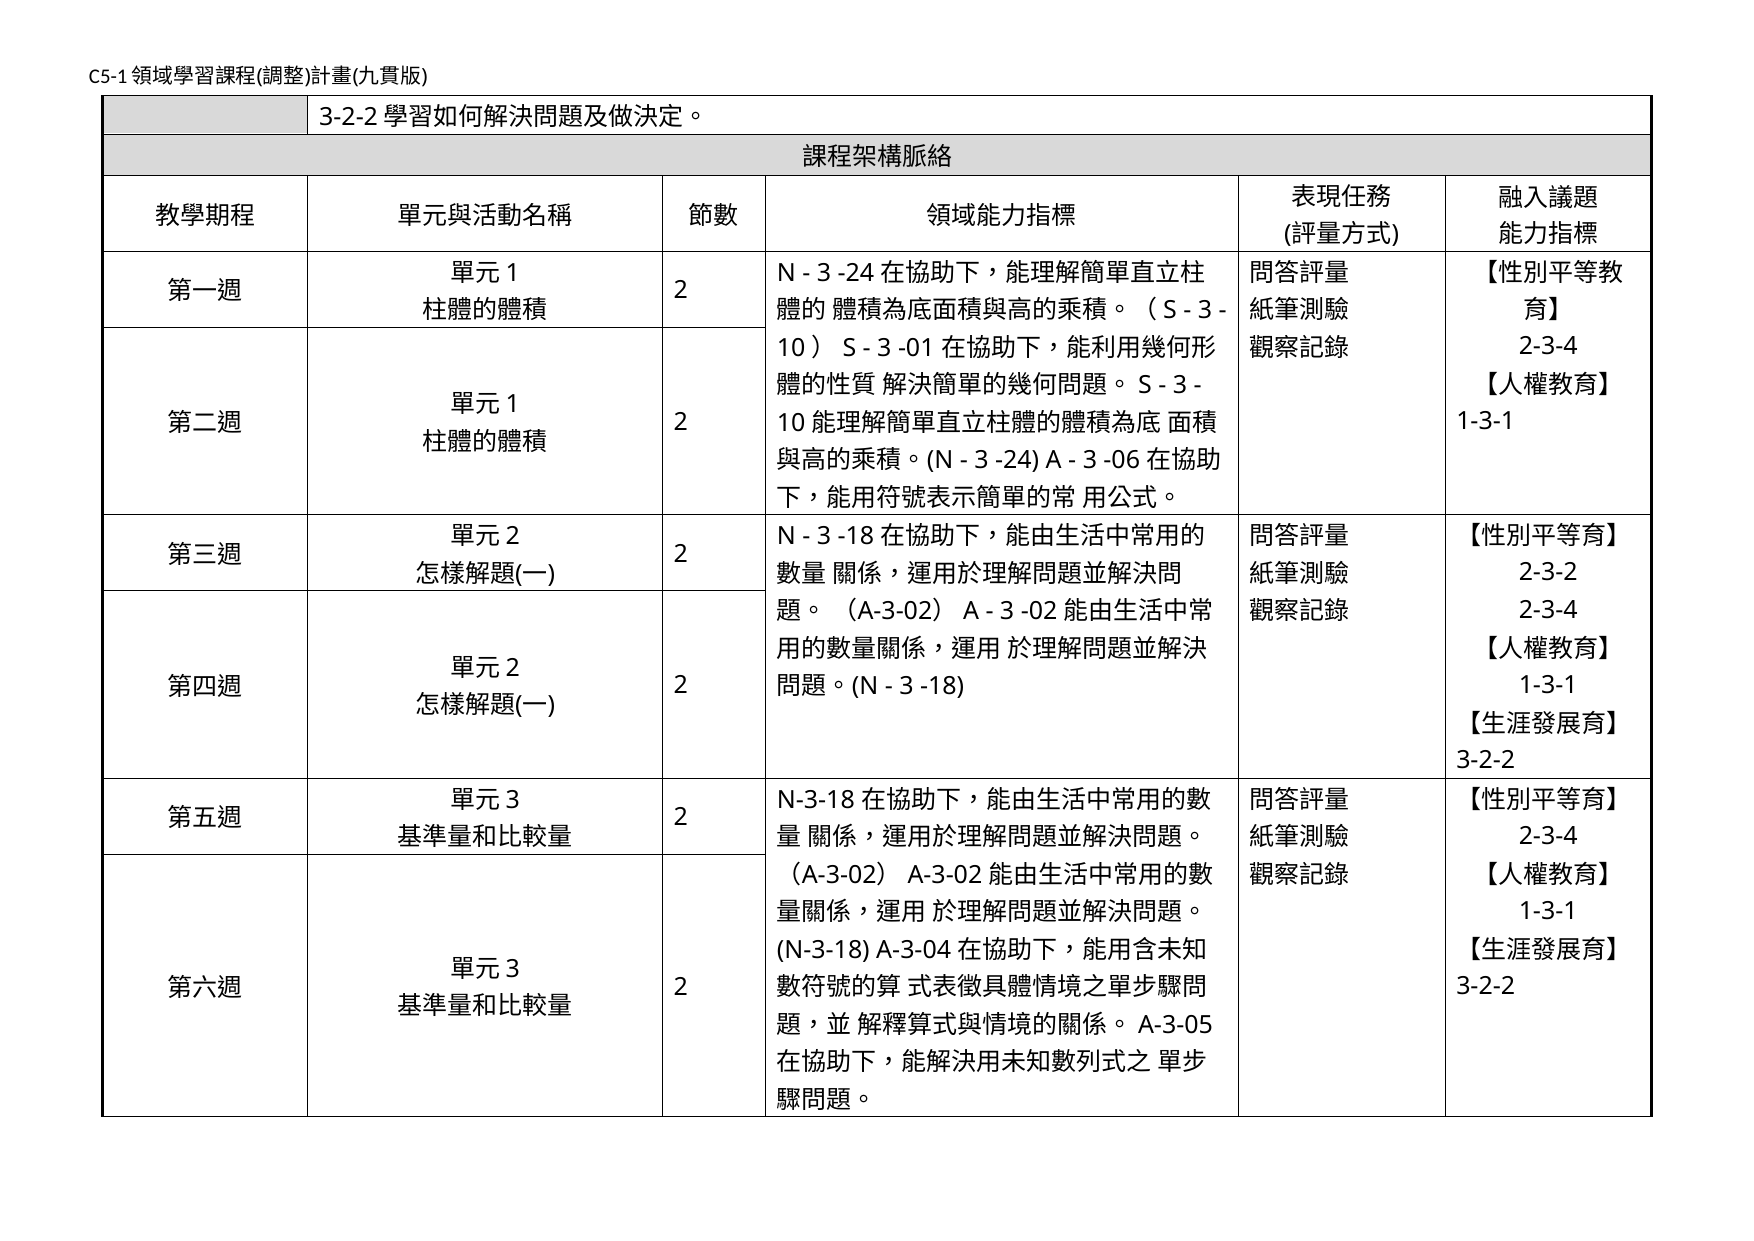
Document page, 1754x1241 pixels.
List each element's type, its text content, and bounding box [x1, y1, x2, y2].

table_cell 單元3 基準量和比較量 [308, 855, 662, 1116]
table_cell 課程架構脈絡 [104, 135, 1650, 175]
table_cell 表現任務 (評量方式) [1239, 176, 1445, 251]
table_cell 第五週 [104, 779, 307, 853]
table_cell 問答評量 紙筆測驗 觀察記錄 [1239, 252, 1445, 514]
table_cell 第二週 [104, 328, 307, 514]
table_cell 單元與活動名稱 [308, 176, 662, 251]
table_cell 融入之重大議題 [104, 96, 307, 133]
table_cell 2 [663, 328, 765, 514]
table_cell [308, 96, 1650, 133]
table_cell 單元3 基準量和比較量 [308, 779, 662, 853]
table_cell 第四週 [104, 591, 307, 777]
table_cell 領域能力指標 [766, 176, 1238, 251]
table_cell 第一週 [104, 252, 307, 326]
table_cell 單元2 怎樣解題(一) [308, 515, 662, 590]
table_cell 第三週 [104, 515, 307, 590]
table_cell 第六週 [104, 855, 307, 1116]
table_cell 問答評量 紙筆測驗 觀察記錄 [1239, 779, 1445, 1116]
table_cell 2 [663, 252, 765, 326]
table_cell N - 3 -24 在協助下，能理解簡單直立柱體的 體積為底面積與高的乘積。（ S - 3 -10 ） S - 3 -01 在協助下，能利用幾何形體的性質 解決簡單的幾何問題。 S - 3 -10 能理解簡單直立柱體的體積為底 面積與高的乘積。(N - 3 -24) A - 3 -06 在協助下，能用符號表示簡單的常 用公式。 [766, 252, 1238, 514]
table_cell 單元1 柱體的體積 [308, 328, 662, 514]
table_cell 【性別平等育】 2-3-2 2-3-4 【人權教育】 1-3-1 【生涯發展育】 3-2-2 [1446, 515, 1650, 777]
table_cell 問答評量 紙筆測驗 觀察記錄 [1239, 515, 1445, 777]
table_cell 融入議題 能力指標 [1446, 176, 1650, 251]
table_cell 單元2 怎樣解題(一) [308, 591, 662, 777]
table_cell 教學期程 [104, 176, 307, 251]
table_cell 2 [663, 515, 765, 590]
table_cell 【性別平等育】 2-3-4 【人權教育】 1-3-1 【生涯發展育】 3-2-2 [1446, 779, 1650, 1116]
table_cell 單元1 柱體的體積 [308, 252, 662, 326]
table_cell 【性別平等教育】 2-3-4 【人權教育】 1-3-1 [1446, 252, 1650, 514]
table_cell 2 [663, 779, 765, 853]
table_cell N-3-18 在協助下，能由生活中常用的數量 關係，運用於理解問題並解決問題。 （A-3-02） A-3-02 能由生活中常用的數量關係，運用 於理解問題並解決問題。(N-3-18) A-3-04 在協助下，能用含未知數符號的算 式表徵具體情境之單步驟問題，並 解釋算式與情境的關係。 A-3-05 在協助下，能解決用未知數列式之 單步驟問題。 [766, 779, 1238, 1116]
table_cell N - 3 -18 在協助下，能由生活中常用的數量 關係，運用於理解問題並解決問題。 （A-3-02） A - 3 -02 能由生活中常用的數量關係，運用 於理解問題並解決問題。(N - 3 -18) [766, 515, 1238, 777]
table_cell 2 [663, 855, 765, 1116]
table_cell 2 [663, 591, 765, 777]
table_cell 節數 [663, 176, 765, 251]
